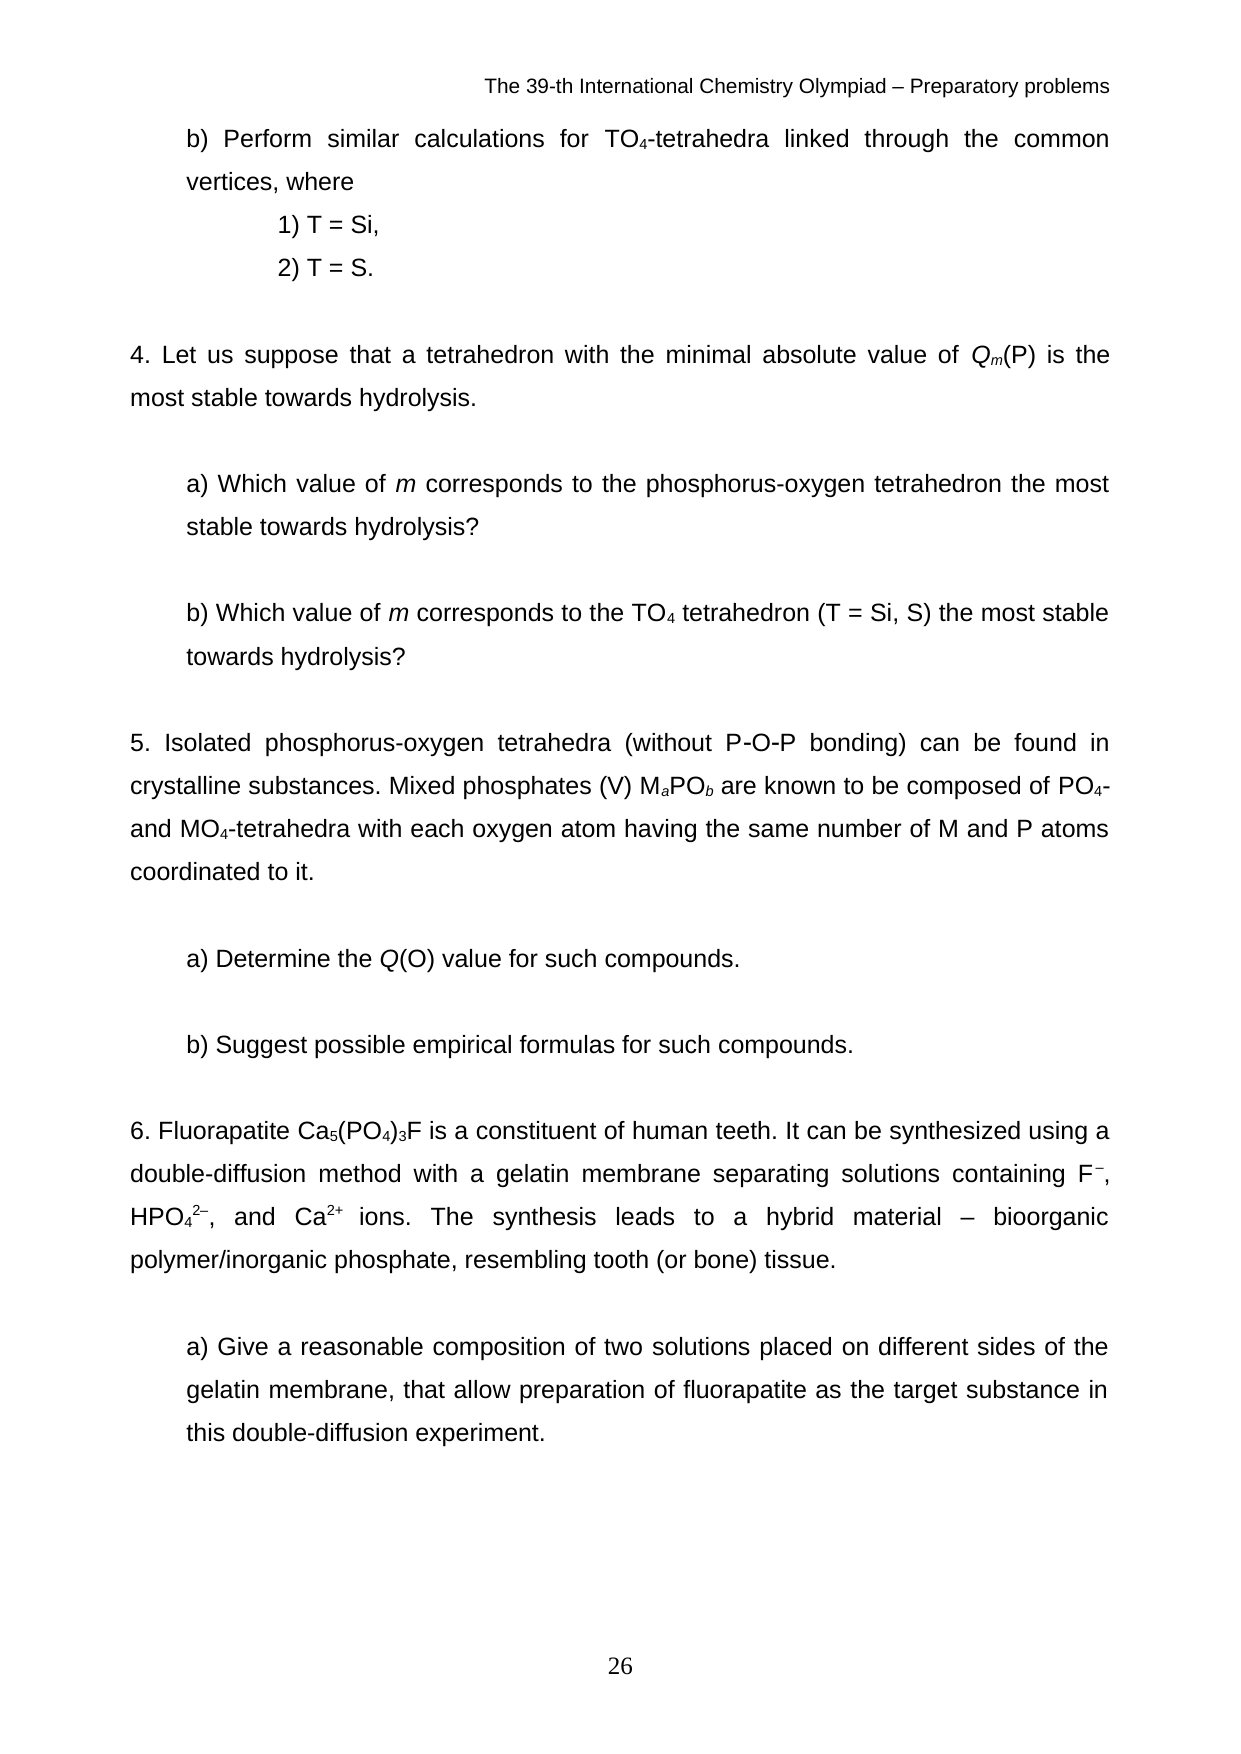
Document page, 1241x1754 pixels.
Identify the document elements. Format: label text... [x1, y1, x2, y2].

text b) Perform similar calculations for ТО4-tetrahedra linked through the common vertices, where [186, 124, 1110, 196]
text b) Which value of m corresponds to the TO4 tetrahedron (T = Si, S) the most stable towards hydrolysis? [186, 598, 1110, 670]
text 1) Т = Si, [204, 210, 1110, 239]
text a) Which value of m corresponds to the phosphorus-oxygen tetrahedron the most stable towards hydrolysis? [186, 469, 1110, 541]
text 6. Fluorapatite Са5(РО4) is a constituent of human teeth. It can be synthesized using a double-diffusion method with a gelatin membrane separating solutions containing F–, HPO42–, and Ca2+ ions. The synthesis leads to a hybrid material – bioorganic polymer/inorganic phosphate, resembling tooth (or bone) tissue. [130, 1116, 1110, 1274]
text 2) Т = S. [204, 253, 1110, 282]
text 5. Isolated phosphorus-oxygen tetrahedra (without POP bonding) can be found in crystalline substances. Mixed phosphates (V) MaPOb are known to be composed of РО4- and МО4-tetrahedra with each oxygen atom having the same number of M and P atoms coordinated to it. [130, 728, 1110, 886]
text a) Give a reasonable composition of two solutions placed on different sides of the gelatin membrane, that allow preparation of fluorapatite as the target substance in this double-diffusion experiment. [186, 1332, 1110, 1447]
text a) Determine the Q(O) value for such compounds. [186, 943, 1110, 972]
text b) Suggest possible empirical formulas for such compounds. [186, 1030, 1110, 1058]
text 4. Let us suppose that a tetrahedron with the minimal absolute value of Qm(P) is the most stable towards hydrolysis. [130, 340, 1110, 412]
